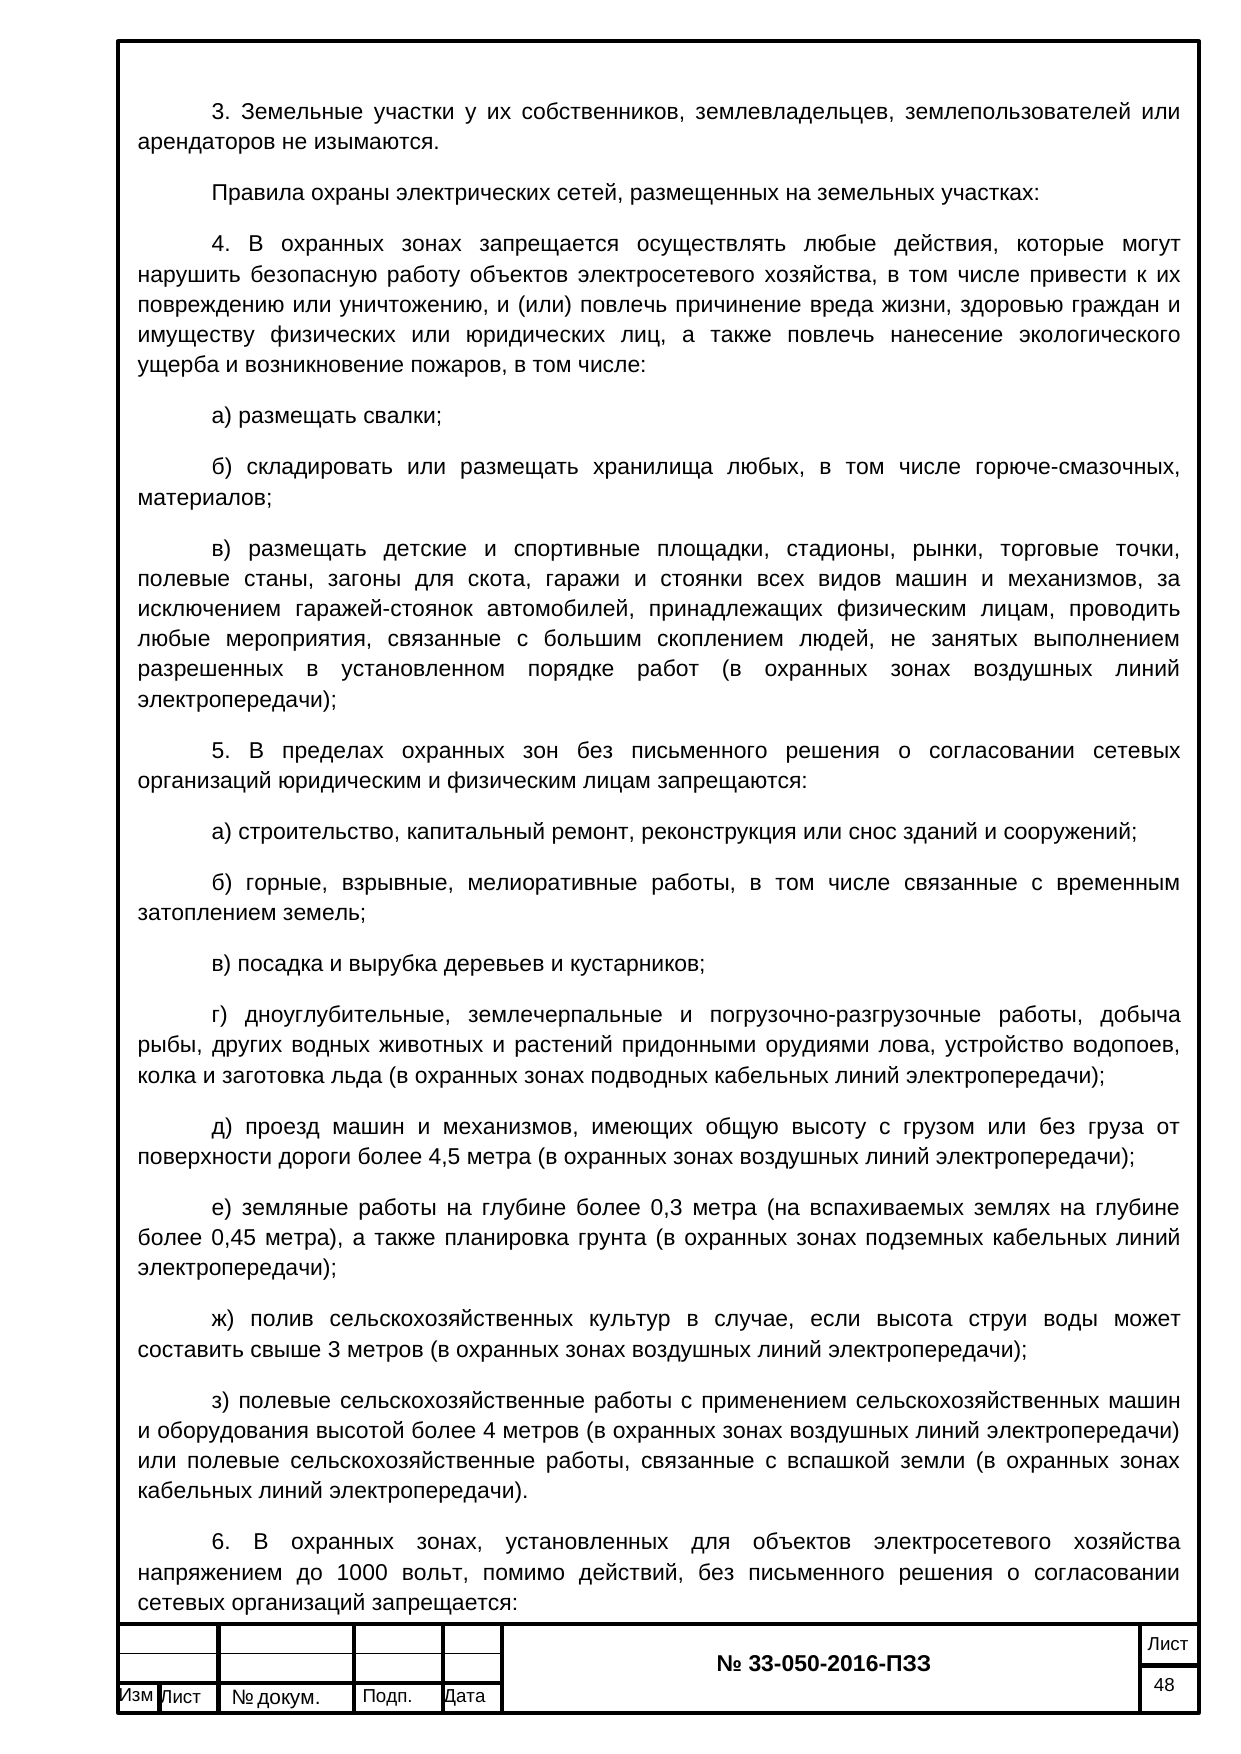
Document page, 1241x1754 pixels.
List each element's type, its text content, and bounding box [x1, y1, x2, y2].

text з) полевые сельскохозяйственные работы с применением сельскохозяйственных машин и оборудования высотой более 4 метров (в охранных зонах воздушных линий электропередачи) или полевые сельскохозяйственные работы, связанные с вспашкой земли (в охранных зонах кабельных линий электропередачи). [137, 1387, 1181, 1504]
text е) земляные работы на глубине более 0,3 метра (на вспахиваемых землях на глубине более 0,45 метра), а также планировка грунта (в охранных зонах подземных кабельных линий электропередачи); [137, 1194, 1181, 1281]
text б) горные, взрывные, мелиоративные работы, в том числе связанные с временным затоплением земель; [137, 869, 1181, 926]
text в) размещать детские и спортивные площадки, стадионы, рынки, торговые точки, полевые станы, загоны для скота, гаражи и стоянки всех видов машин и механизмов, за исключением гаражей-стоянок автомобилей, принадлежащих физическим лицам, проводить любые мероприятия, связанные с большим скоплением людей, не занятых выполнением разрешенных в установленном порядке работ (в охранных зонах воздушных линий электропередачи); [137, 534, 1181, 712]
text 6. В охранных зонах, установленных для объектов электросетевого хозяйства напряжением до 1000 вольт, помимо действий, без письменного решения о согласовании сетевых организаций запрещается: [137, 1528, 1181, 1615]
text б) складировать или размещать хранилища любых, в том числе горюче-смазочных, материалов; [137, 453, 1181, 510]
text д) проезд машин и механизмов, имеющих общую высоту с грузом или без груза от поверхности дороги более 4,5 метра (в охранных зонах воздушных линий электропередачи); [137, 1113, 1181, 1169]
text в) посадка и вырубка деревьев и кустарников; [137, 950, 1181, 977]
text Правила охраны электрических сетей, размещенных на земельных участках: [137, 179, 1181, 206]
text а) строительство, капитальный ремонт, реконструкция или снос зданий и сооружений; [137, 818, 1181, 844]
text 5. В пределах охранных зон без письменного решения о согласовании сетевых организаций юридическим и физическим лицам запрещаются: [137, 737, 1181, 793]
text ж) полив сельскохозяйственных культур в случае, если высота струи воды может составить свыше 3 метров (в охранных зонах воздушных линий электропередачи); [137, 1305, 1181, 1362]
text 4. В охранных зонах запрещается осуществлять любые действия, которые могут нарушить безопасную работу объектов электросетевого хозяйства, в том числе привести к их повреждению или уничтожению, и (или) повлечь причинение вреда жизни, здоровью граждан и имуществу физических или юридических лиц, а также повлечь нанесение экологического ущерба и возникновение пожаров, в том числе: [137, 230, 1181, 378]
text 3. Земельные участки у их собственников, землевладельцев, землепользователей или арендаторов не изымаются. [137, 98, 1181, 155]
text а) размещать свалки; [137, 402, 1181, 429]
text г) дноуглубительные, землечерпальные и погрузочно-разгрузочные работы, добыча рыбы, других водных животных и растений придонными орудиями лова, устройство водопоев, колка и заготовка льда (в охранных зонах подводных кабельных линий электропередачи); [137, 1001, 1181, 1088]
